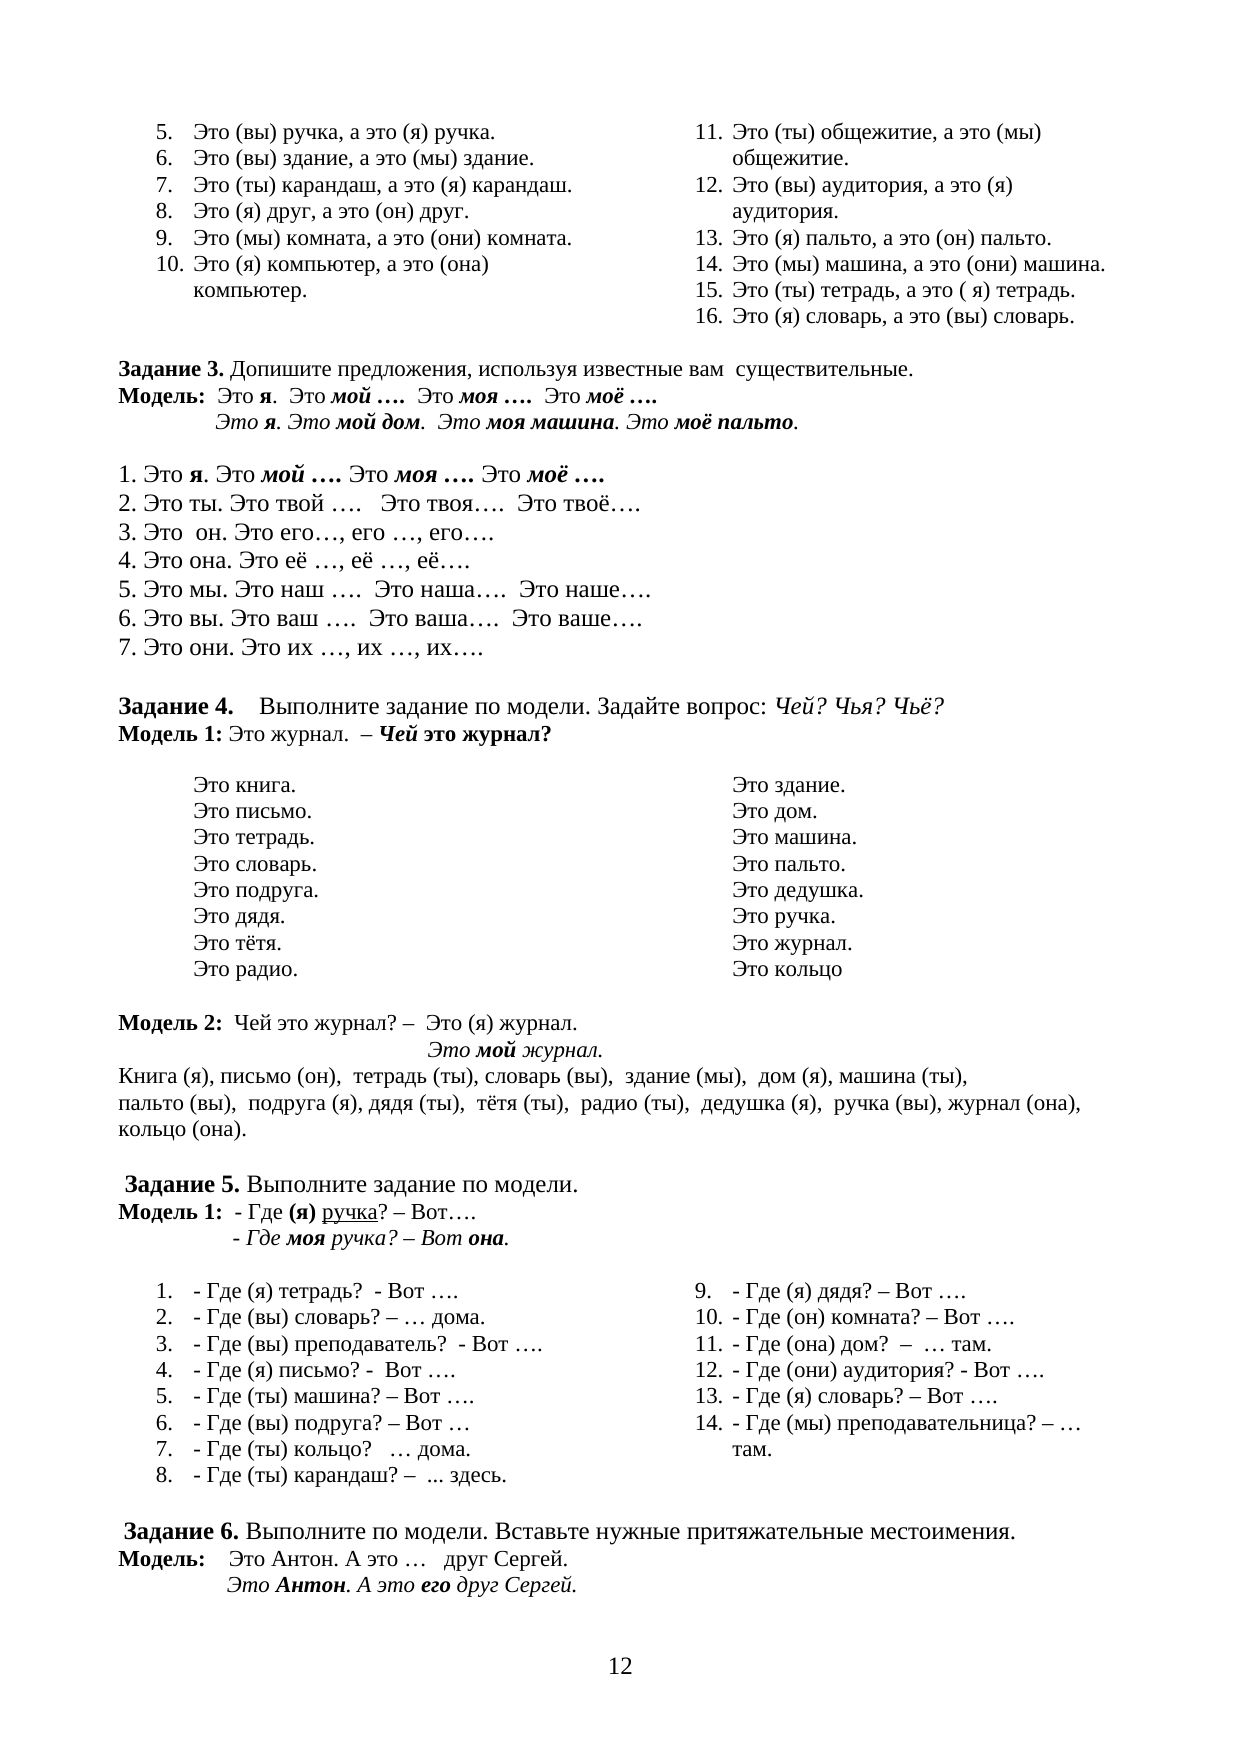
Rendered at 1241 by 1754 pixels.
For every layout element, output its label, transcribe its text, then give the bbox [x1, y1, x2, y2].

list Это (я) пальто, а это (он) пальто. [694, 223, 1122, 250]
text Это дядя. [193, 902, 583, 929]
text Это здание. [732, 771, 1122, 797]
text Это пальто. [732, 850, 1122, 876]
list Это (вы) здание, а это (мы) здание. [156, 144, 583, 171]
text - Где моя ручка? – Вот она. [118, 1224, 1122, 1251]
list - Где (я) дядя? – Вот …. [694, 1277, 1122, 1303]
text Это книга. [193, 771, 583, 797]
text 5. Это мы. Это наш …. Это наша…. Это наше…. [118, 574, 1122, 603]
list - Где (он) комната? – Вот …. [694, 1303, 1122, 1330]
text Это словарь. [193, 850, 583, 876]
list - Где (ты) кольцо? … дома. [156, 1435, 583, 1462]
text 1. Это я. Это мой …. Это моя …. Это моё …. [118, 459, 1122, 488]
text 2. Это ты. Это твой …. Это твоя…. Это твоё…. [118, 488, 1122, 517]
list Это (ты) карандаш, а это (я) карандаш. [156, 171, 583, 197]
list - Где (вы) словарь? – … дома. [156, 1303, 583, 1330]
text Модель: Это я. Это мой …. Это моя …. Это моё …. [118, 382, 1122, 408]
list - Где (я) словарь? – Вот …. [694, 1382, 1122, 1409]
text Это письмо. [193, 797, 583, 823]
text Задание 3. Допишите предложения, используя известные вам существительные. [118, 355, 1122, 382]
text Это кольцо [732, 955, 1122, 981]
text Модель 2: Чей это журнал? – Это (я) журнал. [118, 1009, 1122, 1036]
list Это (вы) аудитория, а это (я) аудитория. [694, 171, 1122, 223]
text Это подруга. [193, 876, 583, 902]
list - Где (ты) карандаш? – ... здесь. [156, 1462, 583, 1488]
text 3. Это он. Это его…, его …, его…. [118, 517, 1122, 545]
text 7. Это они. Это их …, их …, их…. [118, 632, 1122, 660]
list Это (ты) общежитие, а это (мы) общежитие. [694, 118, 1122, 171]
list - Где (ты) машина? – Вот …. [156, 1382, 583, 1409]
text Это радио. [193, 955, 583, 981]
list - Где (она) дом? – … там. [694, 1330, 1122, 1356]
list - Где (вы) подруга? – Вот … [156, 1409, 583, 1435]
text Книга (я), письмо (он), тетрадь (ты), словарь (вы), здание (мы), дом (я), машина (ты), [118, 1062, 1122, 1088]
text пальто (вы), подруга (я), дядя (ты), тётя (ты), радио (ты), дедушка (я), ручка (вы), журнал (она), кольцо (она). [118, 1088, 1122, 1141]
text Задание 4. Выполните задание по модели. Задайте вопрос: Чей? Чья? Чьё? [118, 691, 1122, 719]
text Это я. Это мой дом. Это моя машина. Это моё пальто. [118, 408, 1122, 434]
text Модель 1: - Где (я) ручка? – Вот…. [118, 1198, 1122, 1224]
text Это журнал. [732, 929, 1122, 955]
text 4. Это она. Это её …, её …, её…. [118, 545, 1122, 574]
text Это машина. [732, 823, 1122, 850]
text Это тётя. [193, 929, 583, 955]
list Это (я) словарь, а это (вы) словарь. [694, 303, 1122, 329]
list Это (ты) тетрадь, а это ( я) тетрадь. [694, 276, 1122, 303]
text Задание 5. Выполните задание по модели. [118, 1169, 1122, 1198]
list - Где (я) тетрадь? - Вот …. [156, 1277, 583, 1303]
list - Где (вы) преподаватель? - Вот …. [156, 1330, 583, 1356]
text Модель 1: Это журнал. – Чей это журнал? [118, 719, 1122, 746]
list - Где (я) письмо? - Вот …. [156, 1356, 583, 1382]
text Это Антон. А это его друг Сергей. [118, 1571, 1122, 1597]
text Задание 6. Выполните по модели. Вставьте нужные притяжательные местоимения. [118, 1516, 1122, 1545]
text Это дом. [732, 797, 1122, 823]
list Это (вы) ручка, а это (я) ручка. [156, 118, 583, 144]
text Это тетрадь. [193, 823, 583, 850]
text Это дедушка. [732, 876, 1122, 902]
list Это (я) компьютер, а это (она) компьютер. [156, 250, 583, 303]
text 6. Это вы. Это ваш …. Это ваша…. Это ваше…. [118, 603, 1122, 632]
list Это (мы) комната, а это (они) комната. [156, 223, 583, 250]
list Это (я) друг, а это (он) друг. [156, 197, 583, 223]
text Это ручка. [732, 902, 1122, 929]
list - Где (мы) преподавательница? – … там. [694, 1409, 1122, 1462]
list - Где (они) аудитория? - Вот …. [694, 1356, 1122, 1382]
text Модель: Это Антон. А это … друг Сергей. [118, 1545, 1122, 1571]
text Это мой журнал. [118, 1036, 1122, 1062]
list Это (мы) машина, а это (они) машина. [694, 250, 1122, 276]
